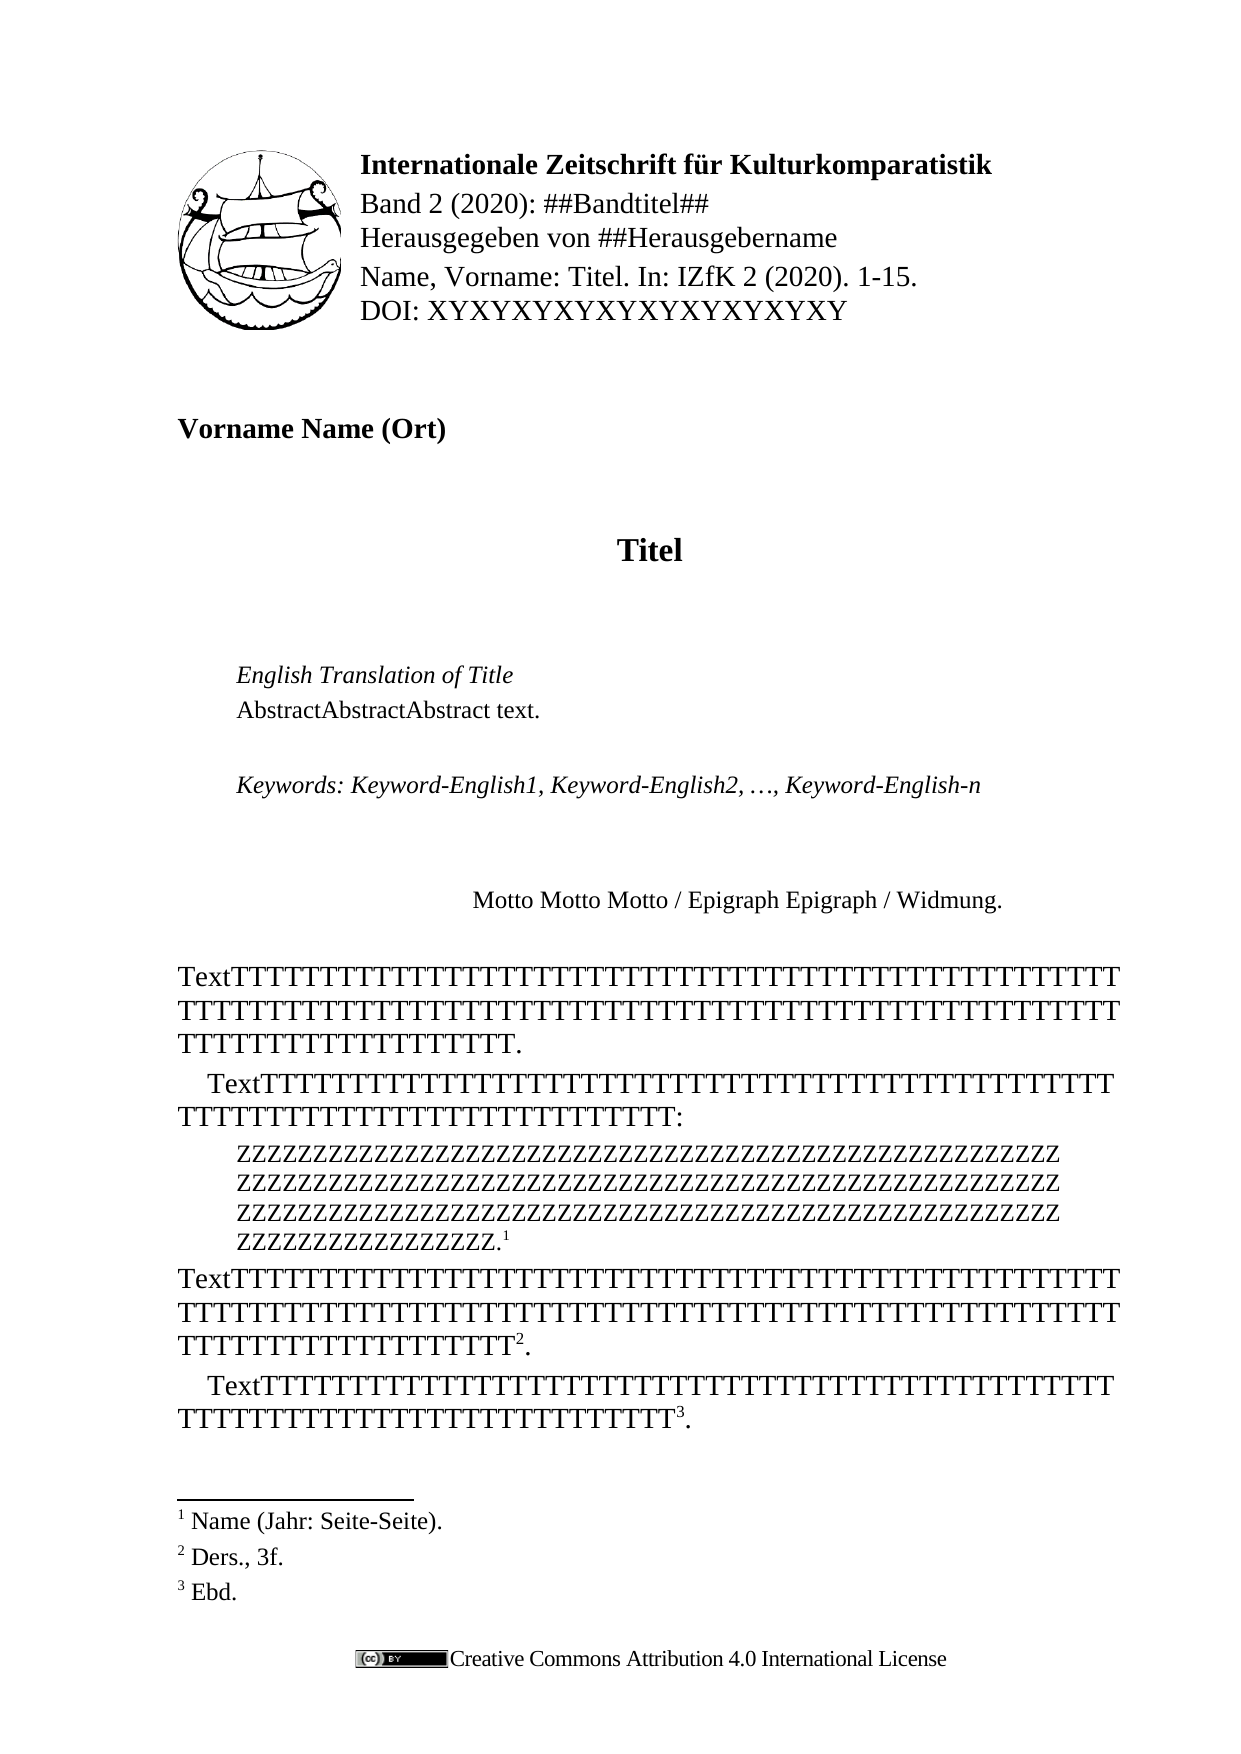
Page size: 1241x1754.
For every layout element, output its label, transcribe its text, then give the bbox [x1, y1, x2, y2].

text TextTTTTTTTTTTTTTTTTTTTTTTTTTTTTTTTTTTTTTTTTTTTTTTTTTTTTTTTTTTTTTTTTTTTTTTTTTTTT: [177, 1066, 1122, 1133]
text English Translation of Title [236, 660, 1063, 689]
text AbstractAbstractAbstract text. [236, 696, 1063, 725]
text TextTTTTTTTTTTTTTTTTTTTTTTTTTTTTTTTTTTTTTTTTTTTTTTTTTTTTTTTTTTTTTTTTTTTTTTTTTTTT. [177, 1368, 1122, 1435]
picture [355, 1650, 449, 1668]
text TextTTTTTTTTTTTTTTTTTTTTTTTTTTTTTTTTTTTTTTTTTTTTTTTTTTTTTTTTTTTTTTTTTTTTTTTTTTTTTTTTTTTTTTTTTTTTTTTTTTTTTTTTTTTTTTTTTTTTTTTTTT. [177, 960, 1122, 1060]
text Band 2 (2020): ##Bandtitel## Herausgegeben von ##Herausgebername [341, 187, 1122, 254]
text Keywords: Keyword-English1, Keyword-English2, …, Keyword-English-n [236, 771, 1063, 800]
text Motto Motto Motto / Epigraph Epigraph / Widmung. [472, 885, 1122, 914]
text Vorname Name (Ort) [177, 412, 1122, 446]
subtitle Titel [177, 531, 1122, 568]
text Internationale Zeitschrift für Kulturkomparatistik [177, 148, 1122, 181]
text ZZZZZZZZZZZZZZZZZZZZZZZZZZZZZZZZZZZZZZZZZZZZZZZZZZZZZZZZZZZZZZZZZZZZZZZZZZZZZZZZZZZZZZZZZZZZZZZZZZZZZZZZZZZZZZZZZZZZZZZZZZZZZZZZZZZZZZZZZZZZZZZZZZZZZZZZZZZZZZZZZZZZZZZZZZZZZZZZZZZ. [236, 1139, 1063, 1256]
text TextTTTTTTTTTTTTTTTTTTTTTTTTTTTTTTTTTTTTTTTTTTTTTTTTTTTTTTTTTTTTTTTTTTTTTTTTTTTTTTTTTTTTTTTTTTTTTTTTTTTTTTTTTTTTTTTTTTTTTTTTTT. [177, 1262, 1122, 1362]
text Name, Vorname: Titel. In: IZfK 2 (2020). 1-15. DOI: XYXYXYXYXYXYXYXYXYXY [341, 260, 1122, 327]
picture [175, 149, 341, 328]
